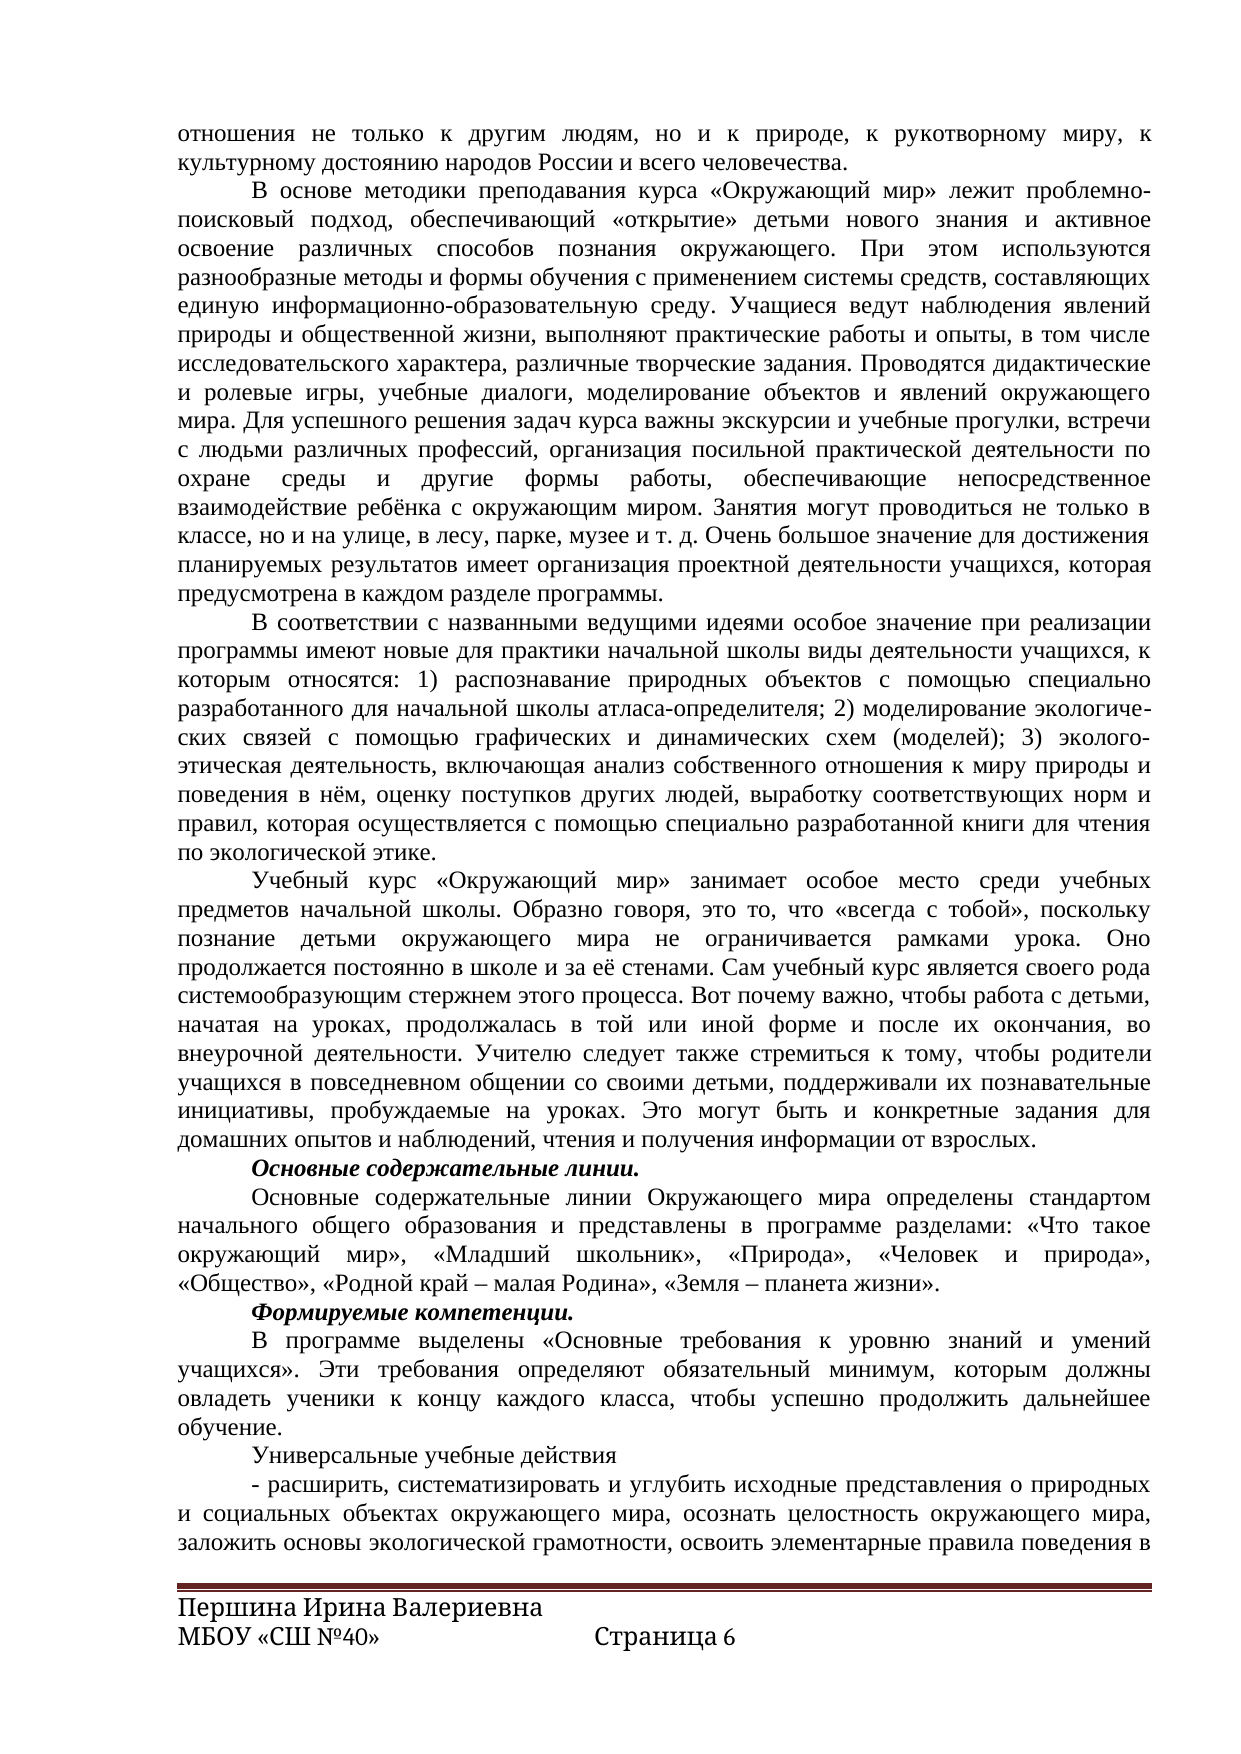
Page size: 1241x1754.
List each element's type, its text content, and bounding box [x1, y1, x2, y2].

text Универсальные учебные действия [177, 1441, 1152, 1469]
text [177, 118, 1152, 176]
text Основные содержательные линии Окружающего мира определены стандартом начального общего образования и представлены в программе разделами: «Что такое окружающий мир», «Младший школьник», «Природа», «Человек и природа», «Общество», «Родной край – малая Родина», «Земля – планета жизни». [177, 1182, 1152, 1297]
text Учебный курс «Окружающий мир» занимает особое место среди учебных предметов начальной школы. Образно говоря, это то, что «всегда с тобой», поскольку познание детьми окружающего мира не ограничивается рамками урока. Оно продолжается постоянно в школе и за её стенами. Сам учебный курс является своего рода системообразующим стержнем этого процесса. Вот почему важно, чтобы работа с детьми, начатая на уроках, продолжалась в той или иной форме и после их окончания, во внеурочной деятельности. Учителю следует также стремиться к тому, чтобы родители учащихся в повседневном общении со своими детьми, поддерживали их познавательные инициативы, пробуждаемые на уроках. Это могут быть и конкретные задания для домашних опытов и наблюдений, чтения и получения информации от взрослых. [177, 866, 1152, 1153]
text Основные содержательные линии. [177, 1153, 1152, 1182]
text Формируемые компетенции. [177, 1297, 1152, 1326]
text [177, 1469, 1152, 1556]
text В программе выделены «Основные требования к уровню знаний и умений учащихся». Эти требования определяют обязательный минимум, которым должны овладеть ученики к концу каждого класса, чтобы успешно продолжить дальнейшее обучение. [177, 1326, 1152, 1441]
text В соответствии с названными ведущими идеями особое значение при реализации программы имеют новые для практики начальной школы виды деятельности учащихся, к которым относятся: 1) распознавание природных объектов с помощью специально разработанного для начальной школы атласа-определителя; 2) моделирование экологических связей с помощью графических и динамических схем (моделей); 3) эколого-этическая деятельность, включающая анализ собственного отношения к миру природы и поведения в нём, оценку поступков других людей, выработку соответствующих норм и правил, которая осуществляется с помощью специально разработанной книги для чтения по экологической этике. [177, 607, 1152, 866]
text В основе методики преподавания курса «Окружающий мир» лежит проблемно-поисковый подход, обеспечивающий «открытие» детьми нового знания и активное освоение различных способов познания окружающего. При этом используются разнообразные методы и формы обучения с применением системы средств, составляющих единую информационно-образовательную среду. Учащиеся ведут наблюдения явлений природы и общественной жизни, выполняют практические работы и опыты, в том числе исследовательского характера, различные творческие задания. Проводятся дидактические и ролевые игры, учебные диалоги, моделирование объектов и явлений окружающего мира. Для успешного решения задач курса важны экскурсии и учебные прогулки, встречи с людьми различных профессий, организация посильной практической деятельности по охране среды и другие формы работы, обеспечивающие непосредственное взаимодействие ребёнка с окружающим миром. Занятия могут проводиться не только в классе, но и на улице, в лесу, парке, музее и т. д. Очень большое значение для достижения планируемых результатов имеет организация проектной деятельности учащихся, которая предусмотрена в каждом разделе программы. [177, 176, 1152, 607]
